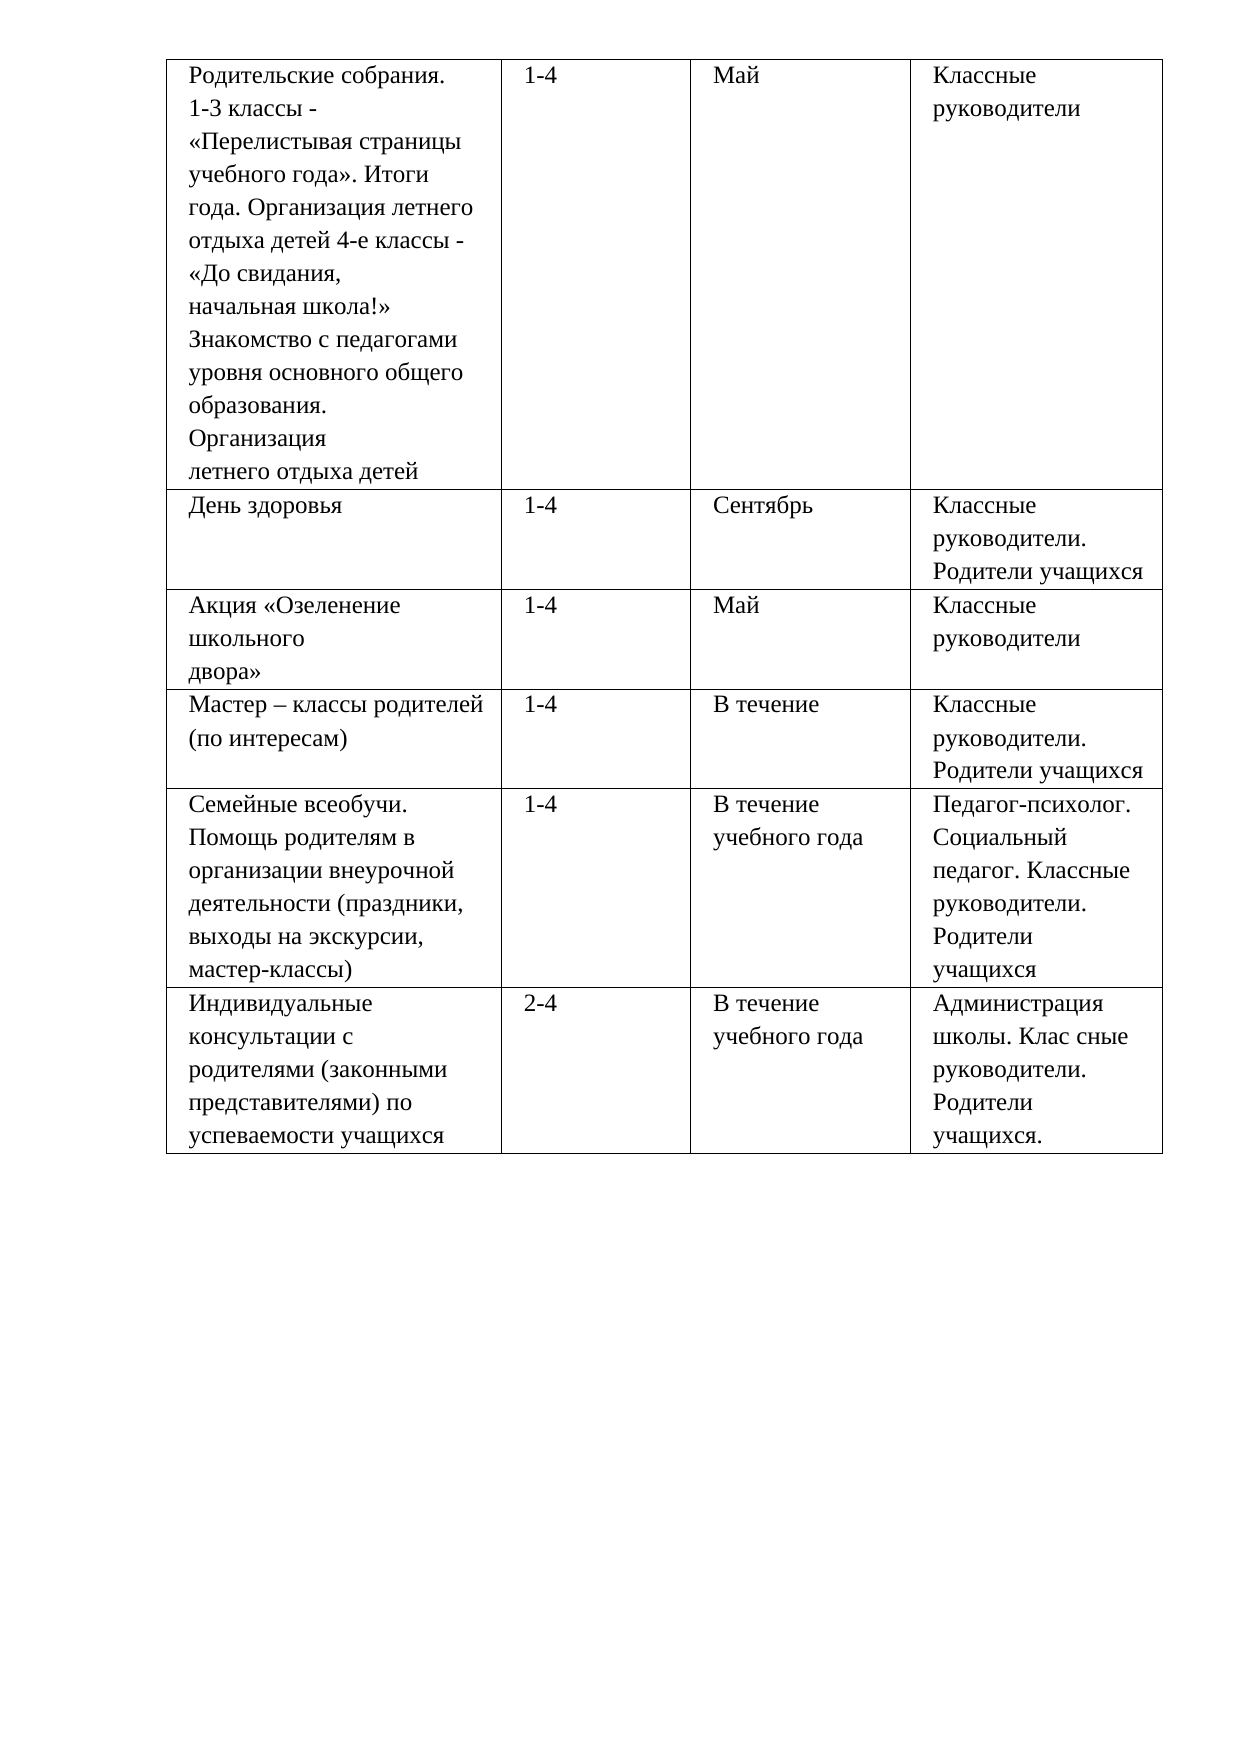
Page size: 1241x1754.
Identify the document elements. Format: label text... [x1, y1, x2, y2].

table_cell 1-4 [502, 590, 690, 688]
table_cell Педагог-психолог. Социальный педагог. Классные руководители. Родители учащихся [911, 789, 1162, 987]
table_cell Классные руководители [911, 60, 1162, 489]
table_cell 1-4 [502, 789, 690, 987]
table_cell Май [691, 590, 910, 688]
table_cell Родительские собрания. 1-3 классы - «Перелистывая страницы учебного года». Итоги года. Организация летнего отдыха детей 4-е классы - «До свидания, начальная школа!» Знакомство с педагогами уровня основного общего образования. Организация летнего отдыха детей [167, 60, 501, 489]
table_cell 1-4 [502, 60, 690, 489]
table_cell В течение учебного года [691, 988, 910, 1153]
table_cell День здоровья [167, 490, 501, 589]
table_cell 1-4 [502, 490, 690, 589]
table_cell В течение [691, 690, 910, 788]
table_cell 1-4 [502, 690, 690, 788]
table_cell Семейные всеобучи. Помощь родителям в организации внеурочной деятельности (праздники, выходы на экскурсии, мастер-классы) [167, 789, 501, 987]
table_cell Акция «Озеленение школьного двора» [167, 590, 501, 688]
table_cell В течение учебного года [691, 789, 910, 987]
table_cell Мастер – классы родителей (по интересам) [167, 690, 501, 788]
table_cell Май [691, 60, 910, 489]
table_cell Классные руководители [911, 590, 1162, 688]
table_cell Администрация школы. Клас сные руководители. Родители учащихся. [911, 988, 1162, 1153]
table_cell Индивидуальные консультации с родителями (законными представителями) по успеваемости учащихся [167, 988, 501, 1153]
table_cell Сентябрь [691, 490, 910, 589]
table_cell Классные руководители. Родители учащихся [911, 490, 1162, 589]
table_cell 2-4 [502, 988, 690, 1153]
table_cell Классные руководители. Родители учащихся [911, 690, 1162, 788]
